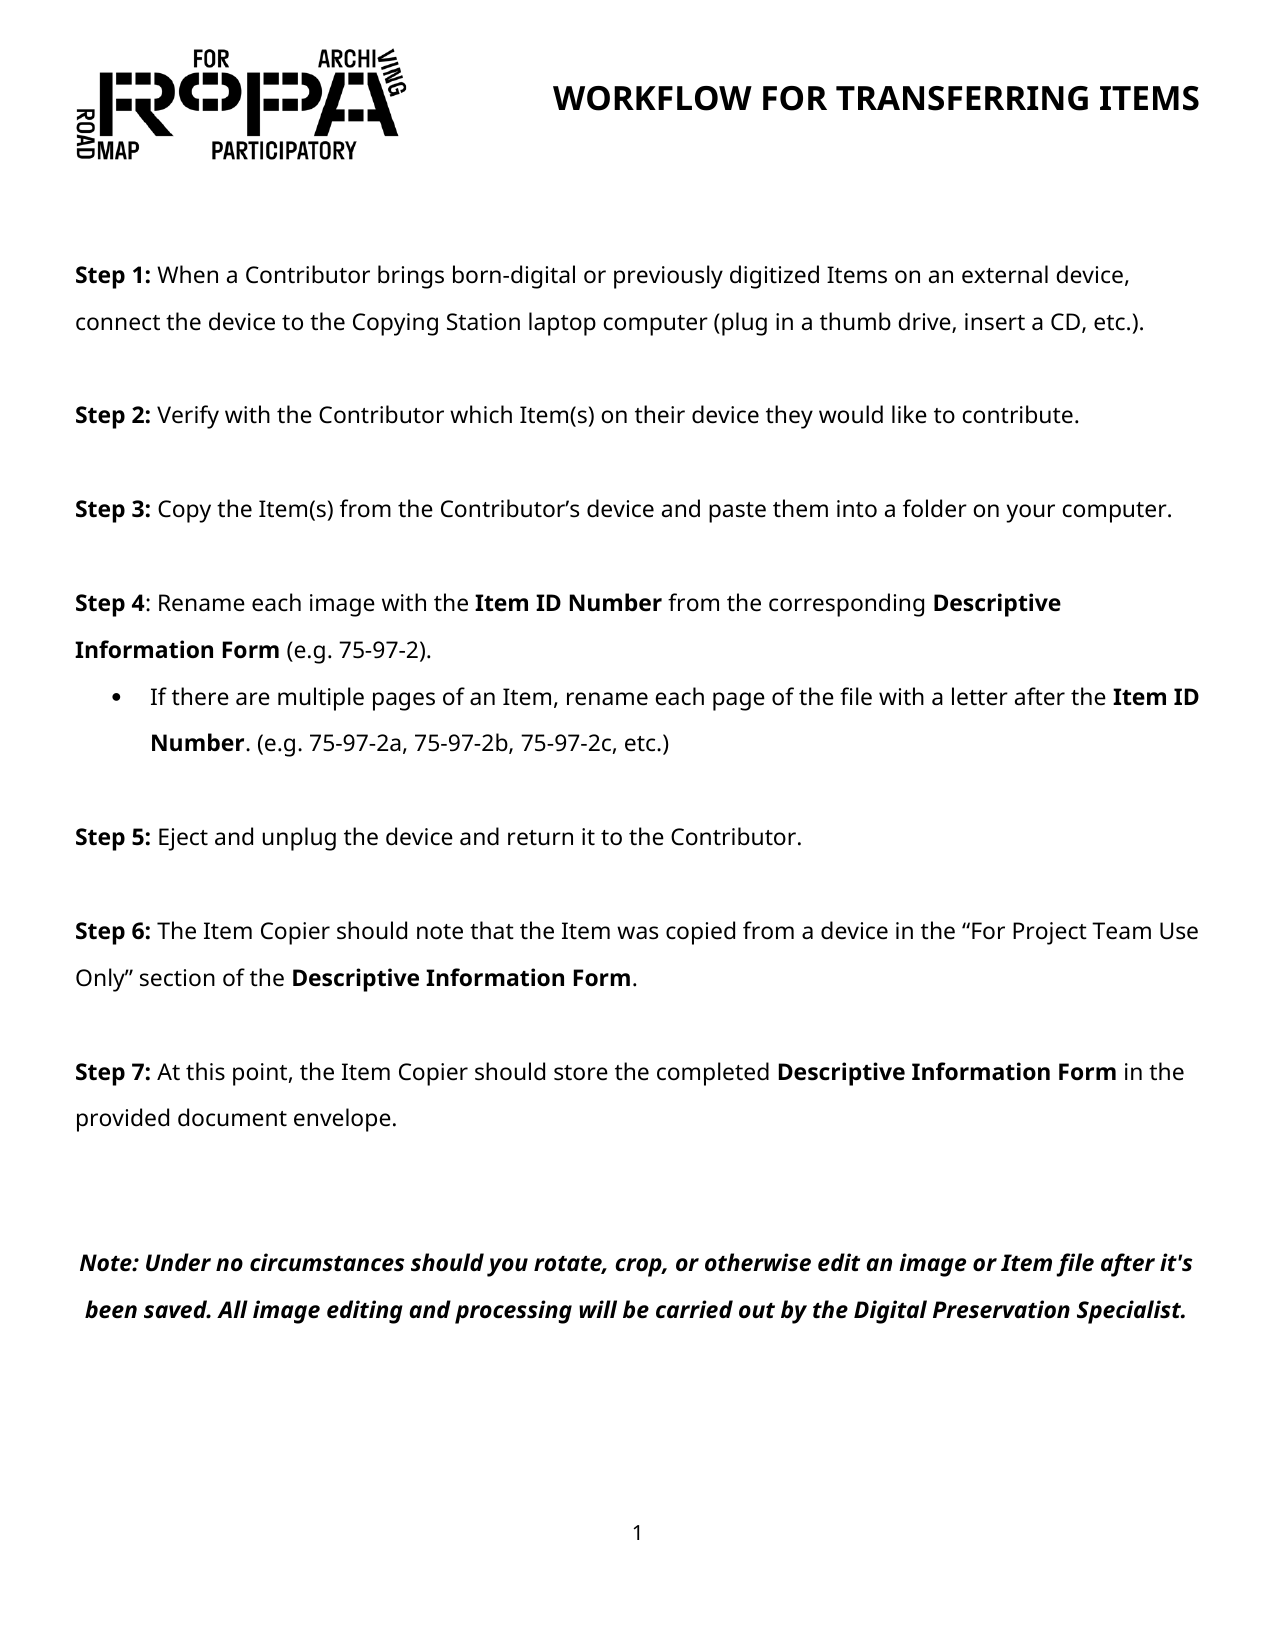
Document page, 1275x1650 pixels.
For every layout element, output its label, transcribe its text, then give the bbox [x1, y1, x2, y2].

text Step 7: At this point, the Item Copier should store the completed Descriptive Information Form in the provided document envelope. [75, 1055, 1200, 1133]
list If there are multiple pages of an Item, rename each page of the file with a letter after the Item ID Number. (e.g. 75-97-2a, 75-97-2b, 75-97-2c, etc.) [112, 680, 1200, 758]
picture [75, 48, 407, 160]
text Step 2: Verify with the Contributor which Item(s) on their device they would like to contribute. [75, 399, 1200, 430]
text Step 5: Eject and unplug the device and return it to the Contributor. [75, 821, 1200, 852]
text Step 6: The Item Copier should note that the Item was copied from a device in the “For Project Team Use Only” section of the Descriptive Information Form. [75, 915, 1200, 993]
text Step 4: Rename each image with the Item ID Number from the corresponding Descriptive Information Form (e.g. 75-97-2). [75, 587, 1200, 665]
text Step 3: Copy the Item(s) from the Contributor’s device and paste them into a folder on your computer. [75, 493, 1200, 524]
text Note: Under no circumstances should you rotate, crop, or otherwise edit an image or Item file after it's been saved. All image editing and processing will be carried out by the Digital Preservation Specialist. [75, 1247, 1200, 1325]
text Step 1: When a Contributor brings born-digital or previously digitized Items on an external device, connect the device to the Copying Station laptop computer (plug in a thumb drive, insert a CD, etc.). [75, 258, 1200, 337]
